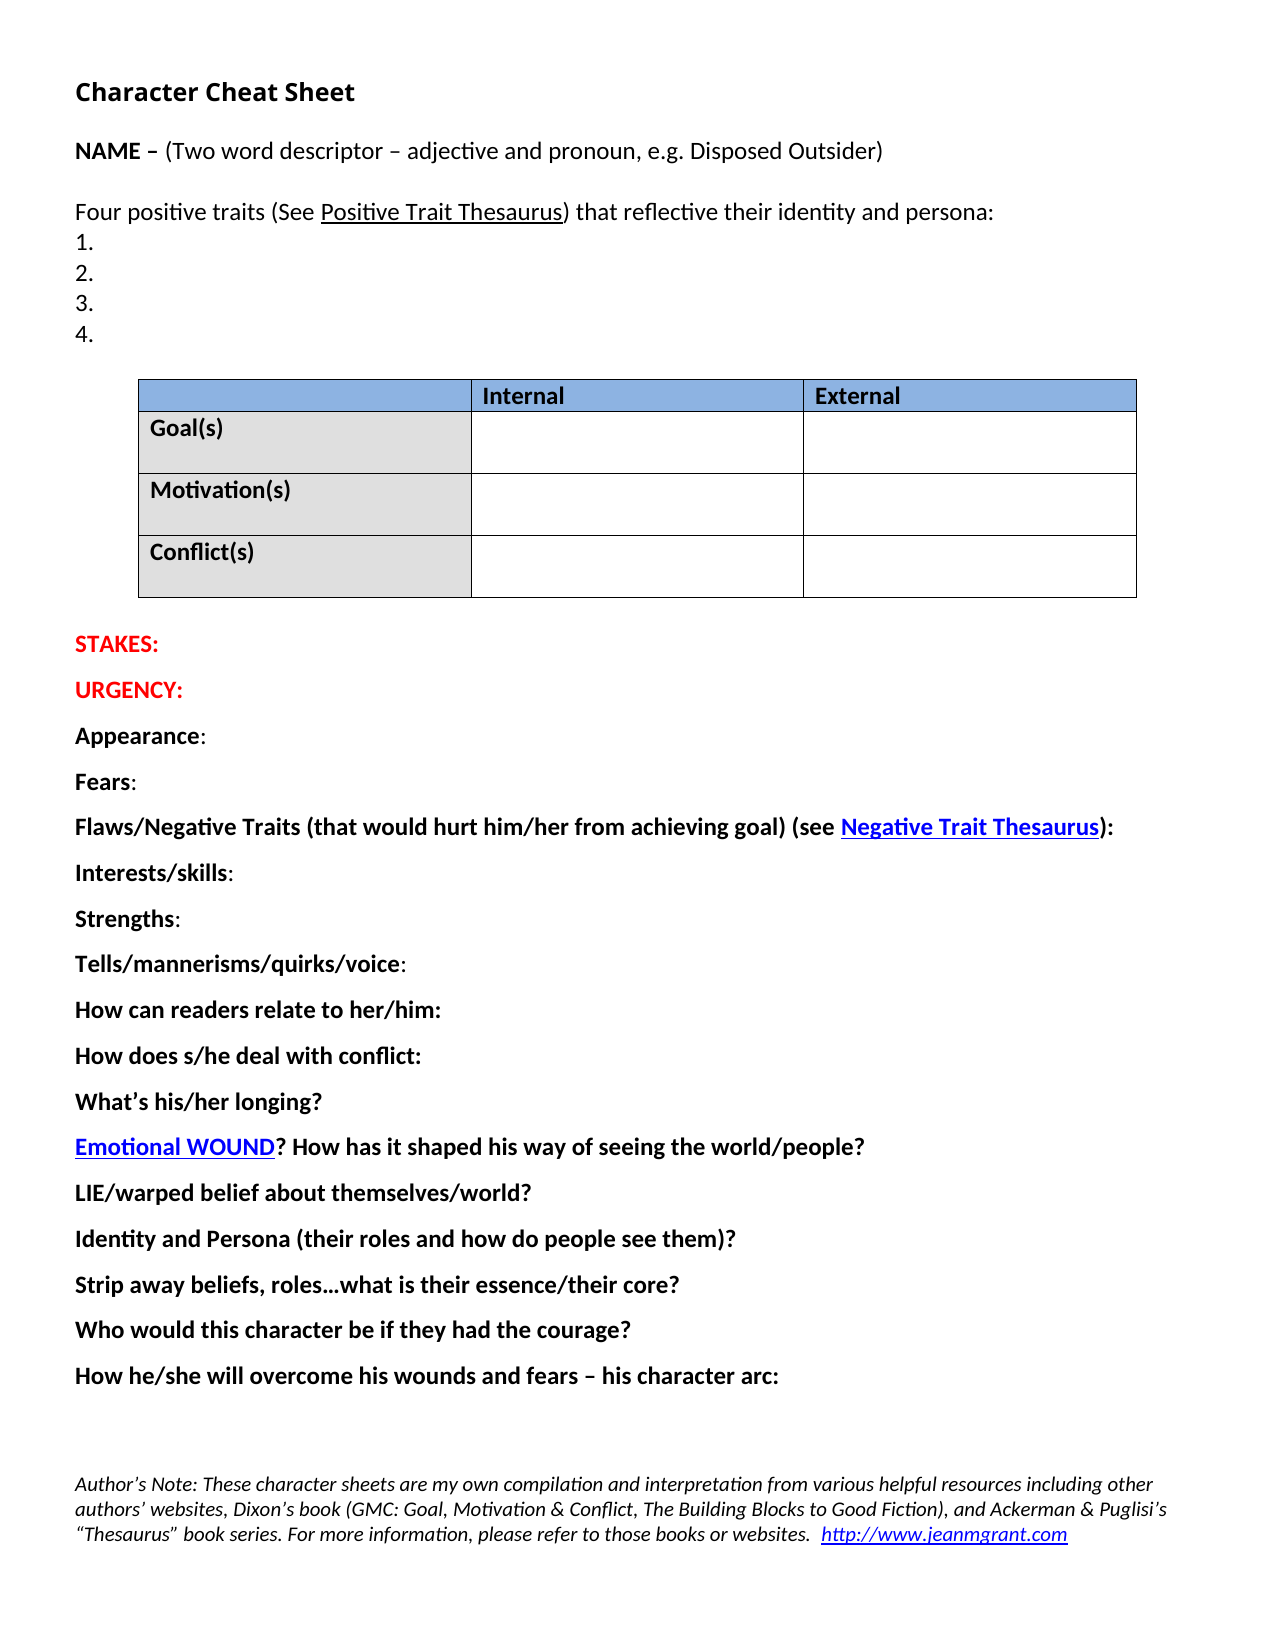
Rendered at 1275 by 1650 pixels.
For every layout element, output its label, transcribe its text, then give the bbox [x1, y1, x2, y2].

text Flaws/Negative Traits (that would hurt him/her from achieving goal) (see Negative Trait Thesaurus): [75, 811, 1200, 842]
table_header External [804, 380, 1136, 411]
text 2. [75, 257, 1200, 288]
text How he/she will overcome his wounds and fears – his character arc: [75, 1360, 1200, 1391]
text Strengths: [75, 903, 1200, 933]
text Emotional WOUND? How has it shaped his way of seeing the world/people? [75, 1132, 1200, 1162]
text What’s his/her longing? [75, 1086, 1200, 1116]
text Identity and Persona (their roles and how do people see them)? [75, 1223, 1200, 1253]
table_cell [472, 536, 803, 597]
text URGENCY: [75, 674, 1200, 705]
text Four positive traits (See Positive Trait Thesaurus) that reflective their identity and persona: [75, 196, 1200, 227]
table_cell [472, 412, 803, 473]
table_cell [804, 474, 1136, 535]
text 4. [75, 318, 1200, 349]
text Interests/skills: [75, 857, 1200, 888]
text 3. [75, 288, 1200, 318]
text How does s/he deal with conflict: [75, 1040, 1200, 1071]
text Who would this character be if they had the courage? [75, 1314, 1200, 1345]
text Appearance: [75, 720, 1200, 751]
text Strip away beliefs, roles…what is their essence/their core? [75, 1269, 1200, 1299]
text NAME – (Two word descriptor – adjective and pronoun, e.g. Disposed Outsider) [75, 135, 1200, 166]
table_cell [804, 536, 1136, 597]
text Fears: [75, 766, 1200, 796]
table_cell [804, 412, 1136, 473]
text LIE/warped belief about themselves/world? [75, 1177, 1200, 1208]
text STAKES: [75, 628, 1200, 659]
text 1. [75, 227, 1200, 257]
text How can readers relate to her/him: [75, 994, 1200, 1025]
table_cell [472, 474, 803, 535]
text Tells/mannerisms/quirks/voice: [75, 949, 1200, 979]
table_cell Conflict(s) [139, 536, 471, 597]
table_cell Goal(s) [139, 412, 471, 473]
table_header Internal [472, 380, 803, 411]
table_header [139, 380, 471, 411]
table_cell Motivation(s) [139, 474, 471, 535]
text Character Cheat Sheet [75, 75, 1200, 109]
